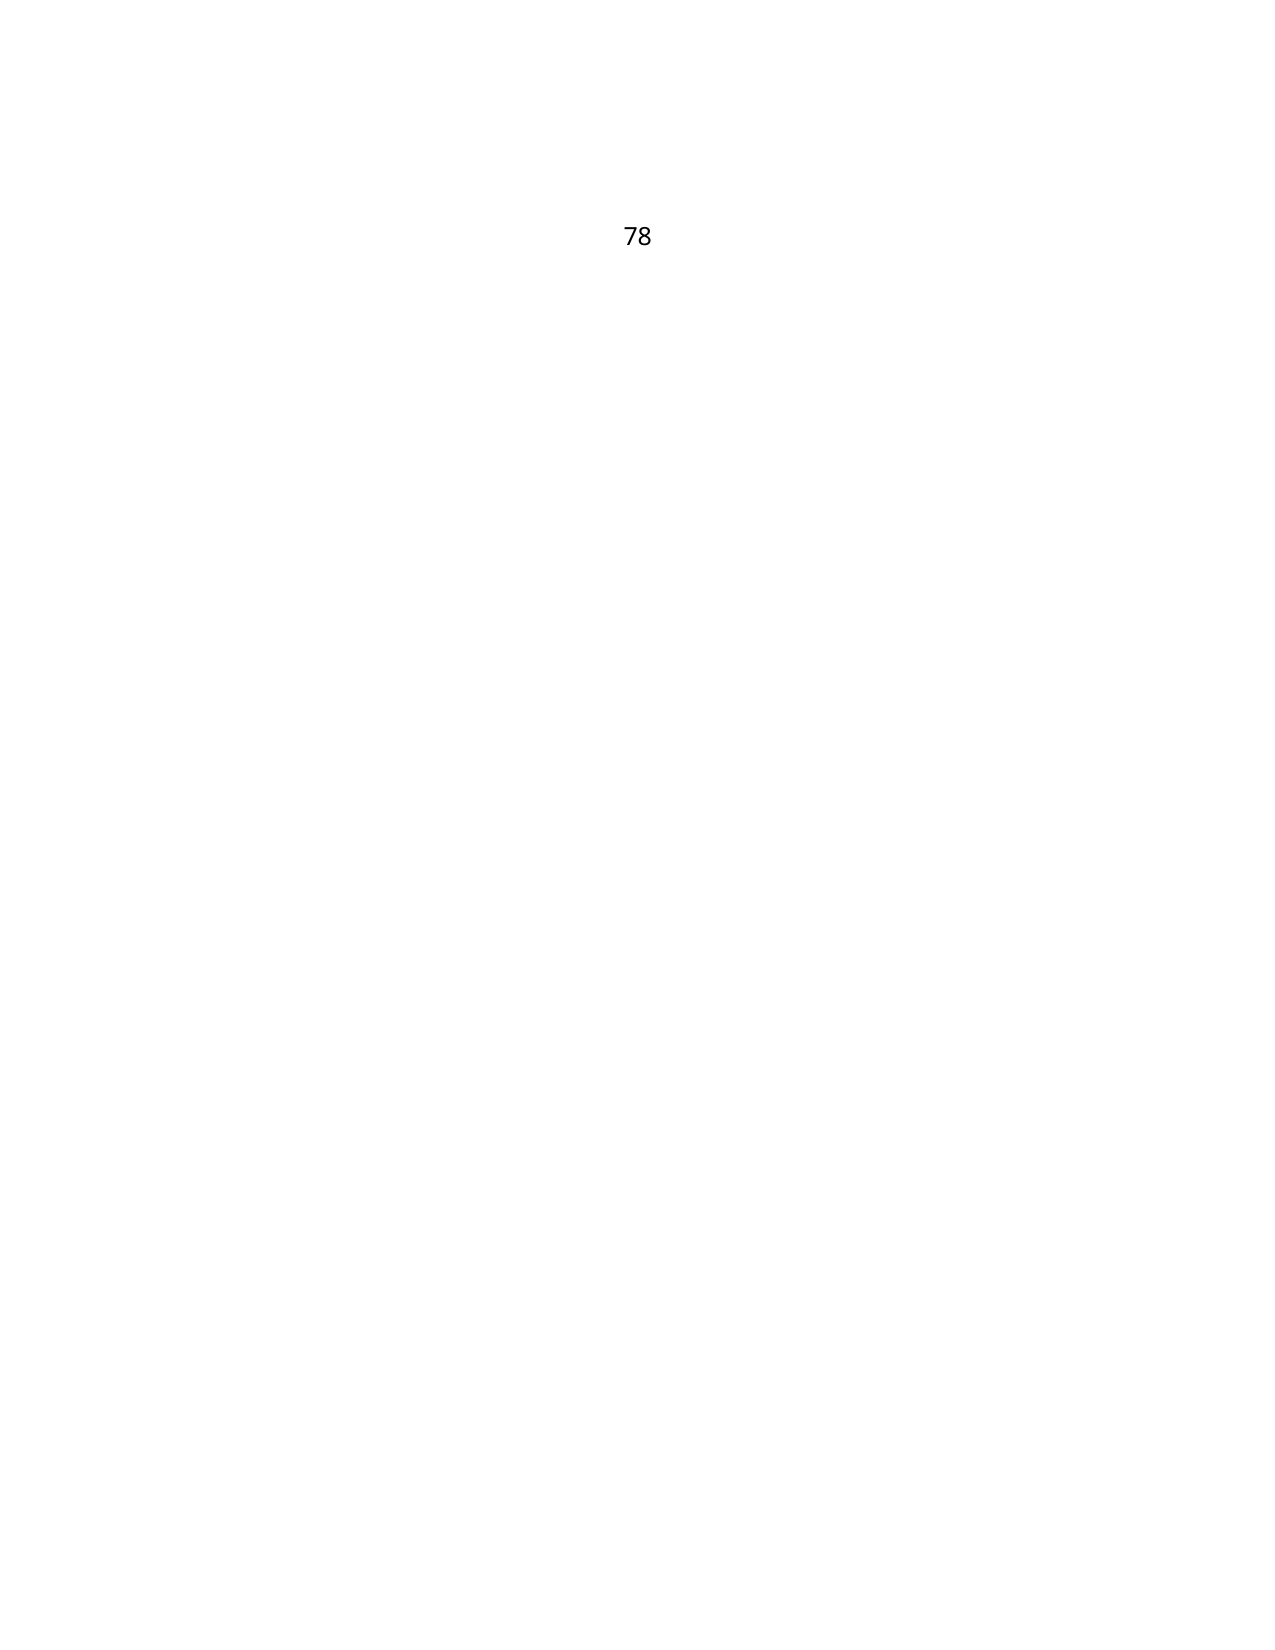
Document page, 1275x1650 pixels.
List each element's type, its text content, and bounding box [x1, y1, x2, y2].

text 78 [150, 218, 1125, 252]
